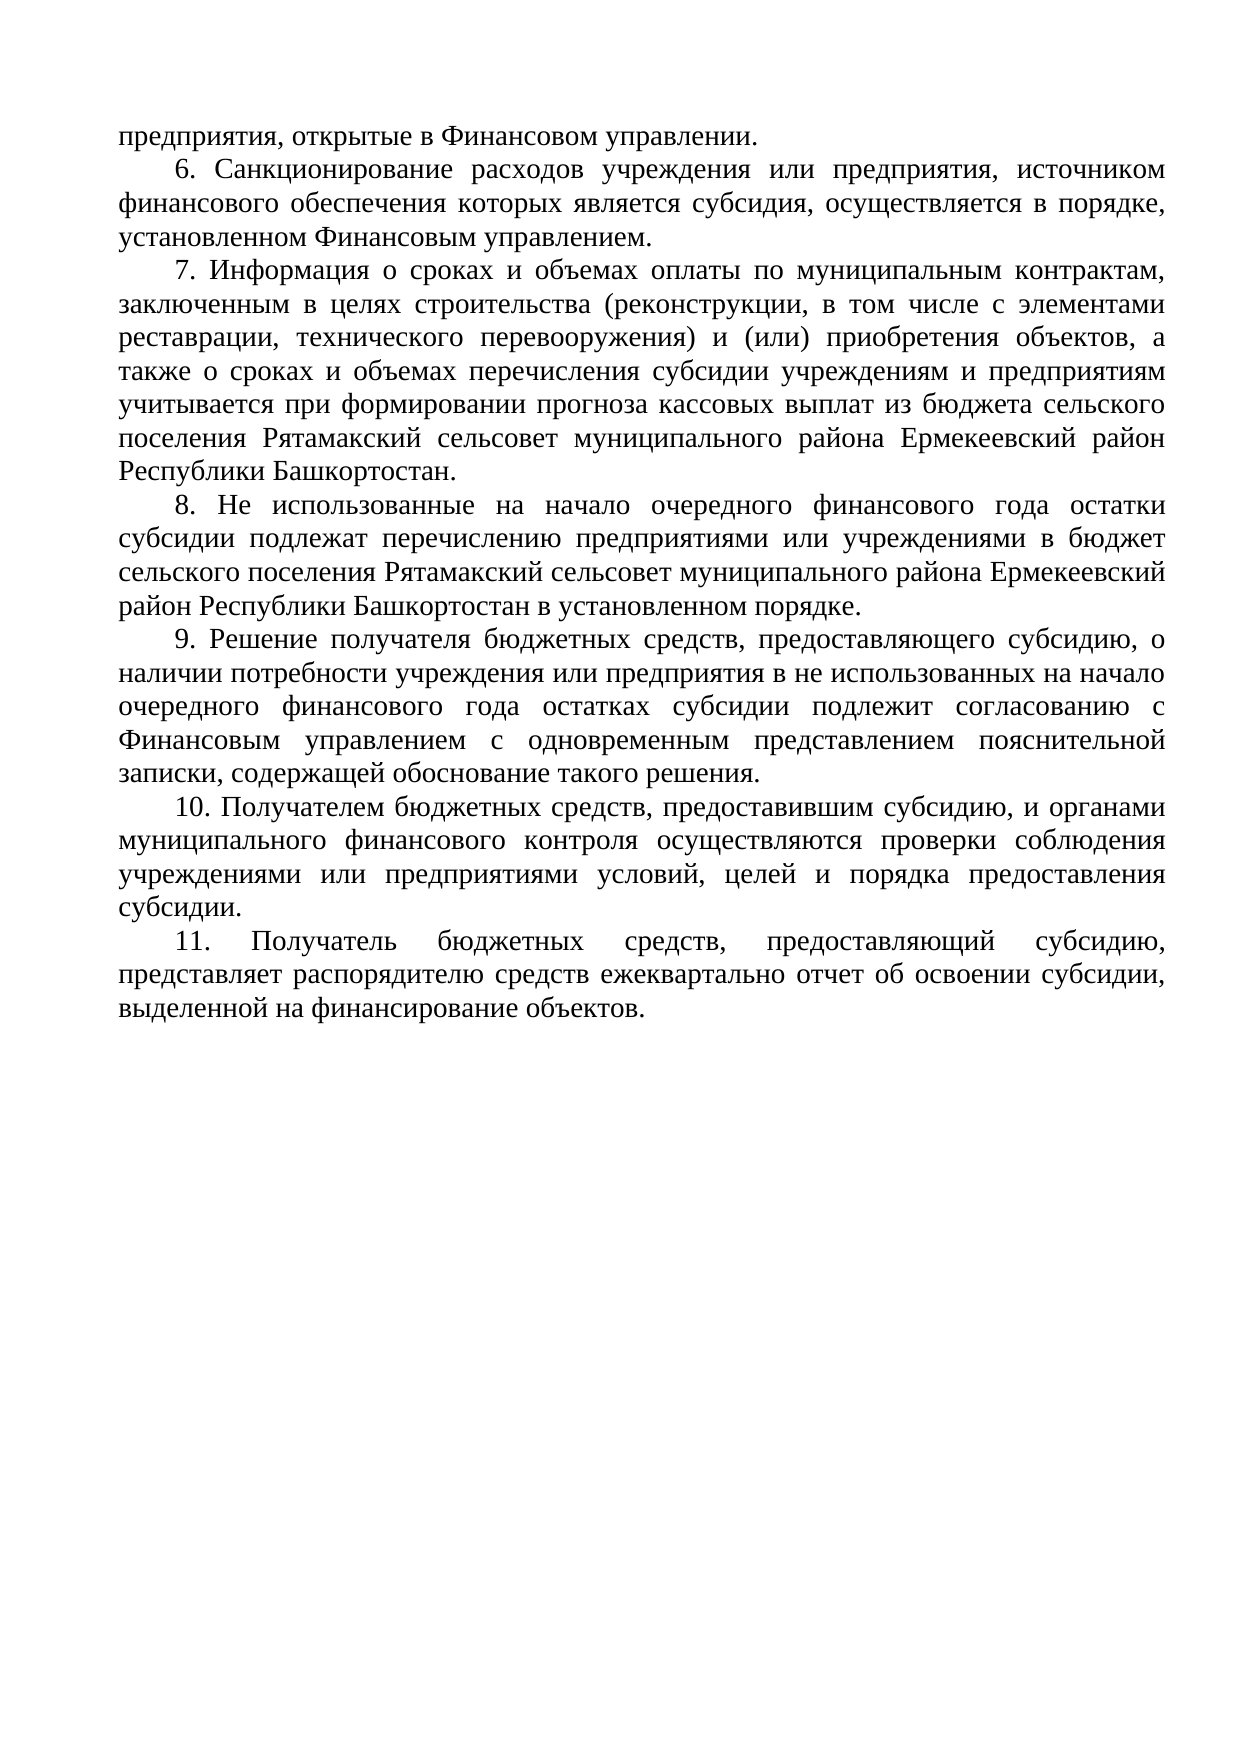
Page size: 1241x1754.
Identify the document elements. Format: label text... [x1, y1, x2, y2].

text 6. Санкционирование расходов учреждения или предприятия, источником финансового обеспечения которых является субсидия, осуществляется в порядке, установленном Финансовым управлением. [118, 152, 1167, 252]
text 9. Решение получателя бюджетных средств, предоставляющего субсидию, о наличии потребности учреждения или предприятия в не использованных на начало очередного финансового года остатках субсидии подлежит согласованию с Финансовым управлением с одновременным представлением пояснительной записки, содержащей обоснование такого решения. [118, 621, 1167, 789]
text 10. Получателем бюджетных средств, предоставившим субсидию, и органами муниципального финансового контроля осуществляются проверки соблюдения учреждениями или предприятиями условий, целей и порядка предоставления субсидии. [118, 789, 1167, 923]
text 11. Получатель бюджетных средств, предоставляющий субсидию, представляет распорядителю средств ежеквартально отчет об освоении субсидии, выделенной на финансирование объектов. [118, 923, 1167, 1024]
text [118, 118, 1167, 152]
text 7. Информация о сроках и объемах оплаты по муниципальным контрактам, заключенным в целях строительства (реконструкции, в том числе с элементами реставрации, технического перевооружения) и (или) приобретения объектов, а также о сроках и объемах перечисления субсидии учреждениям и предприятиям учитывается при формировании прогноза кассовых выплат из бюджета сельского поселения Рятамакский сельсовет муниципального района Ермекеевский район Республики Башкортостан. [118, 252, 1167, 487]
text 8. Не использованные на начало очередного финансового года остатки субсидии подлежат перечислению предприятиями или учреждениями в бюджет сельского поселения Рятамакский сельсовет муниципального района Ермекеевский район Республики Башкортостан в установленном порядке. [118, 487, 1167, 621]
